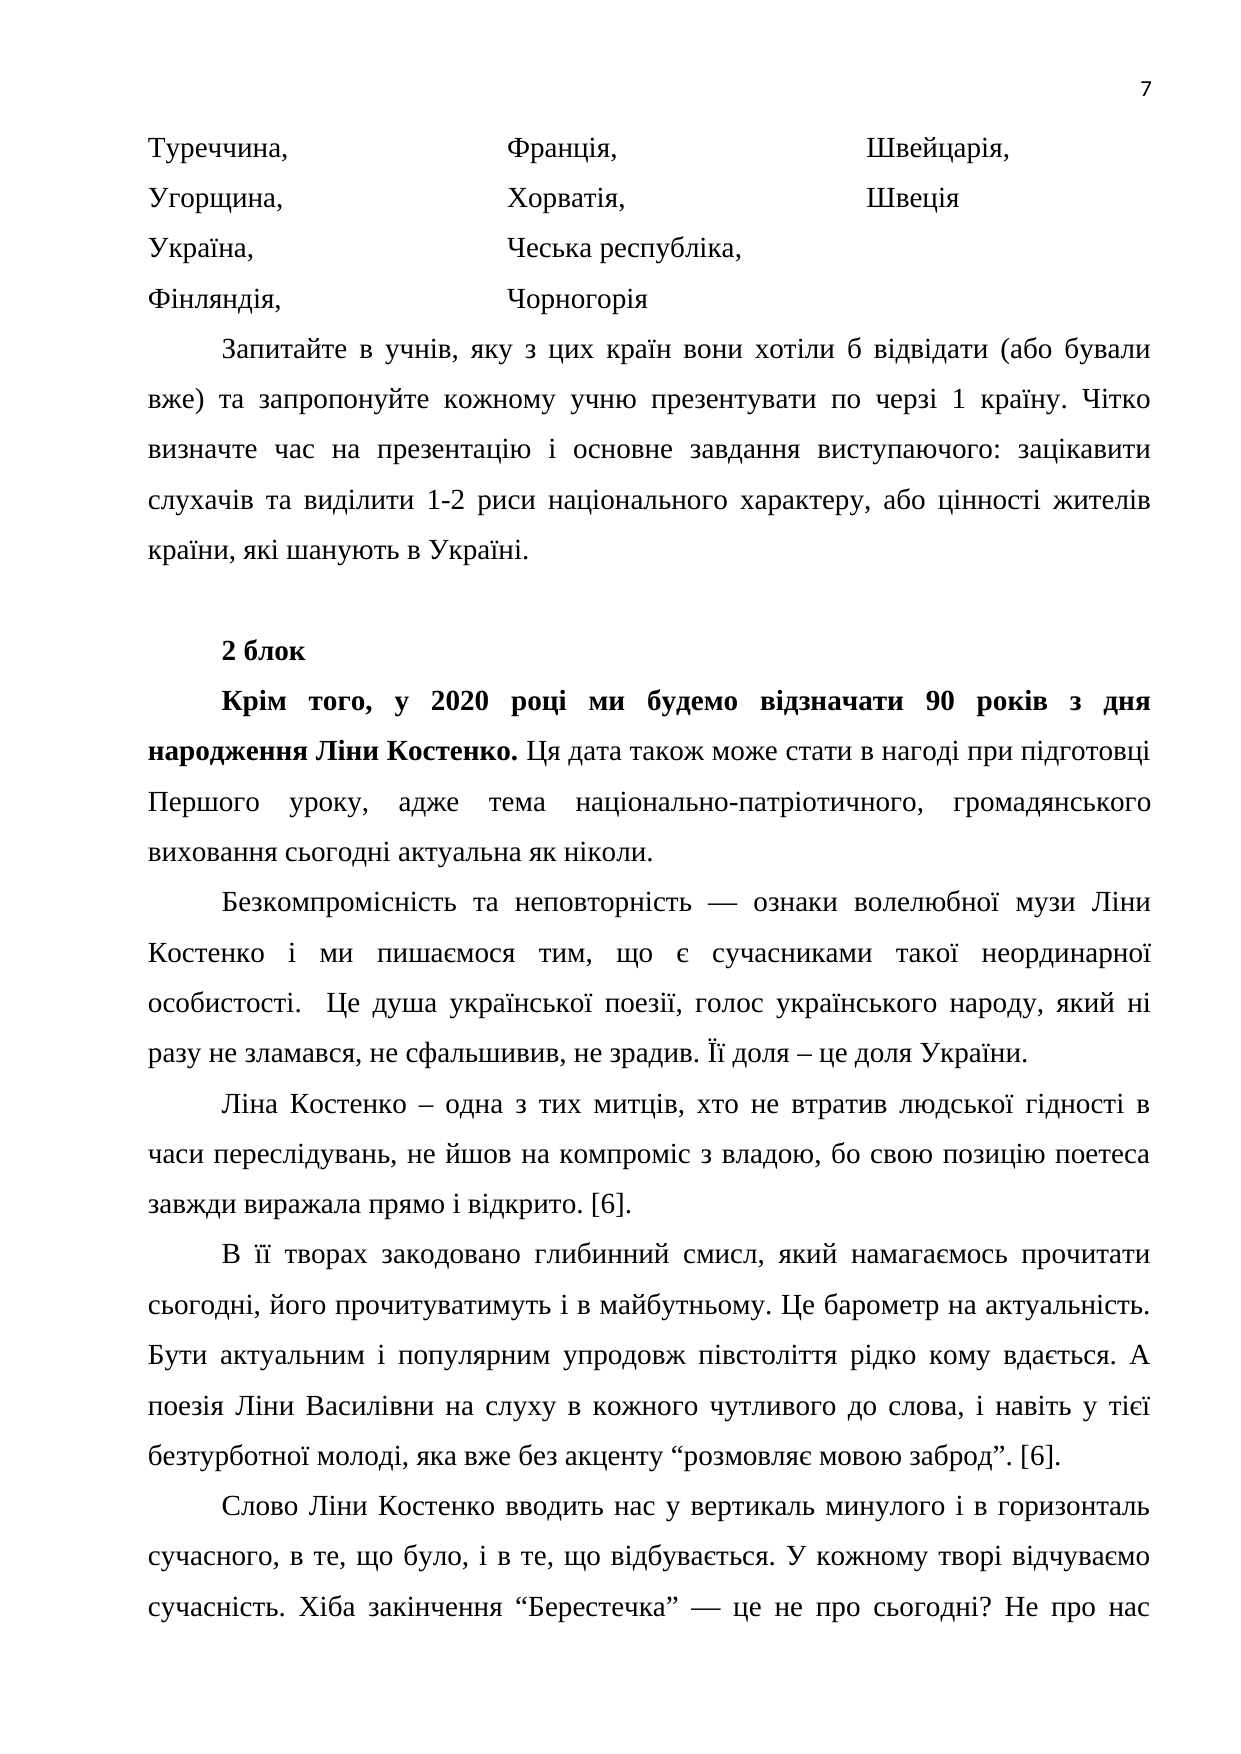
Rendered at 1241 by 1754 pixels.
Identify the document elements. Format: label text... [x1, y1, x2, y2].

text Франція, [507, 130, 792, 163]
text Крім того, у 2020 році ми будемо відзначати 90 років з дня народження Ліни Костенко. Ця дата також може стати в нагоді при підготовці Першого уроку, адже тема національно-патріотичного, громадянського виховання сьогодні актуальна як ніколи. [148, 683, 1152, 868]
subtitle 2 блок [148, 633, 1152, 666]
text Туреччина, [148, 130, 433, 163]
text Угорщина, [148, 180, 433, 214]
text Чеська республіка, [507, 230, 792, 264]
text Ліна Костенко – одна з тих митців, хто не втратив людської гідності в часи переслідувань, не йшов на компроміс з владою, бо свою позицію поетеса завжди виражала прямо і відкрито. [6]. [148, 1086, 1152, 1220]
subtitle Запитайте в учнів, яку з цих країн вони хотіли б відвідати (або бували вже) та запропонуйте кожному учню презентувати по черзі 1 країну. Чітко визначте час на презентацію і основне завдання виступаючого: зацікавити слухачів та виділити 1-2 риси національного характеру, або цінності жителів країни, які шанують в Україні. [148, 331, 1152, 566]
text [148, 1488, 1152, 1622]
text Хорватія, [507, 180, 792, 214]
text Фінляндія, [148, 281, 433, 314]
text Безкомпромісність та неповторність — ознаки волелюбної музи Ліни Костенко і ми пишаємося тим, що є сучасниками такої неординарної особистості. Це душа української поезії, голос українського народу, який ні разу не зламався, не сфальшивив, не зрадив. Її доля – це доля України. [148, 884, 1152, 1069]
text Чорногорія [507, 281, 792, 314]
text Україна, [148, 230, 433, 264]
text В її творах закодовано глибинний смисл, який намагаємось прочитати сьогодні, його прочитуватимуть і в майбутньому. Це барометр на актуальність. Бути актуальним і популярним упродовж півстоліття рідко кому вдається. А поезія Ліни Василівни на слуху в кожного чутливого до слова, і навіть у тієї безтурботної молоді, яка вже без акценту “розмовляє мовою заброд”. [6]. [148, 1237, 1152, 1471]
text Швеція [866, 180, 1152, 214]
text Швейцарія, [866, 130, 1152, 163]
